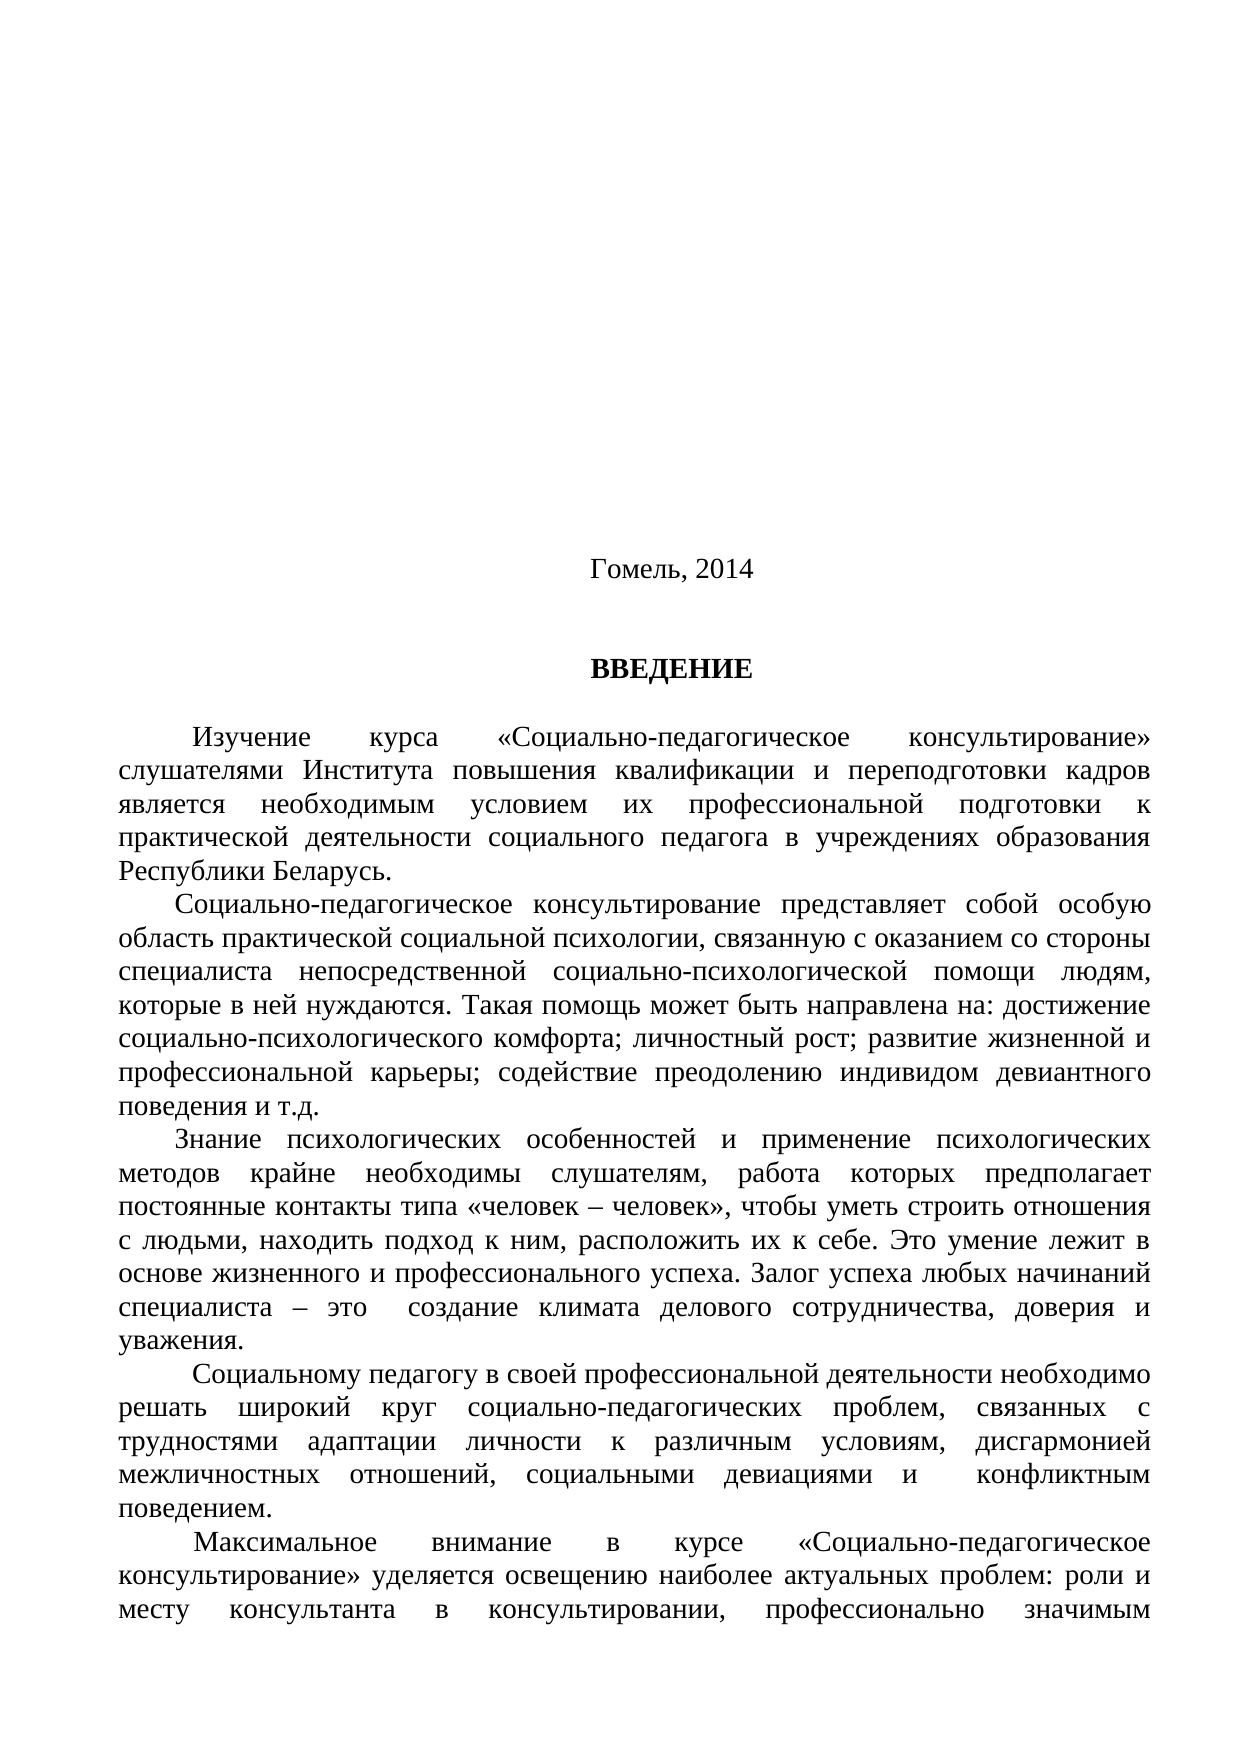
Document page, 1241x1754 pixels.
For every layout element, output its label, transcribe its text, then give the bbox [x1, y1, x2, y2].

text Гомель, 2014 [118, 551, 1152, 584]
text Знание психологических особенностей и применение психологических методов крайне необходимы слушателям, работа которых предполагает постоянные контакты типа «человек – человек», чтобы уметь строить отношения с людьми, находить подход к ним, расположить их к себе. Это умение лежит в основе жизненного и профессионального успеха. Залог успеха любых начинаний специалиста – это создание климата делового сотрудничества, доверия и уважения. [118, 1121, 1152, 1356]
text ВВЕДЕНИЕ [118, 652, 1152, 685]
text Социально-педагогическое консультирование представляет собой особую область практической социальной психологии, связанную с оказанием со стороны специалиста непосредственной социально-психологической помощи людям, которые в ней нуждаются. Такая помощь может быть направлена на: достижение социально-психологического комфорта; личностный рост; развитие жизненной и профессиональной карьеры; содействие преодолению индивидом девиантного поведения и т.д. [118, 886, 1152, 1121]
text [118, 1524, 1152, 1624]
text Социальному педагогу в своей профессиональной деятельности необходимо решать широкий круг социально-педагогических проблем, связанных с трудностями адаптации личности к различным условиям, дисгармонией межличностных отношений, социальными девиациями и конфликтным поведением. [118, 1356, 1152, 1524]
text Изучение курса «Социально-педагогическое консультирование» слушателями Института повышения квалификации и переподготовки кадров является необходимым условием их профессиональной подготовки к практической деятельности социального педагога в учреждениях образования Республики Беларусь. [118, 719, 1152, 886]
